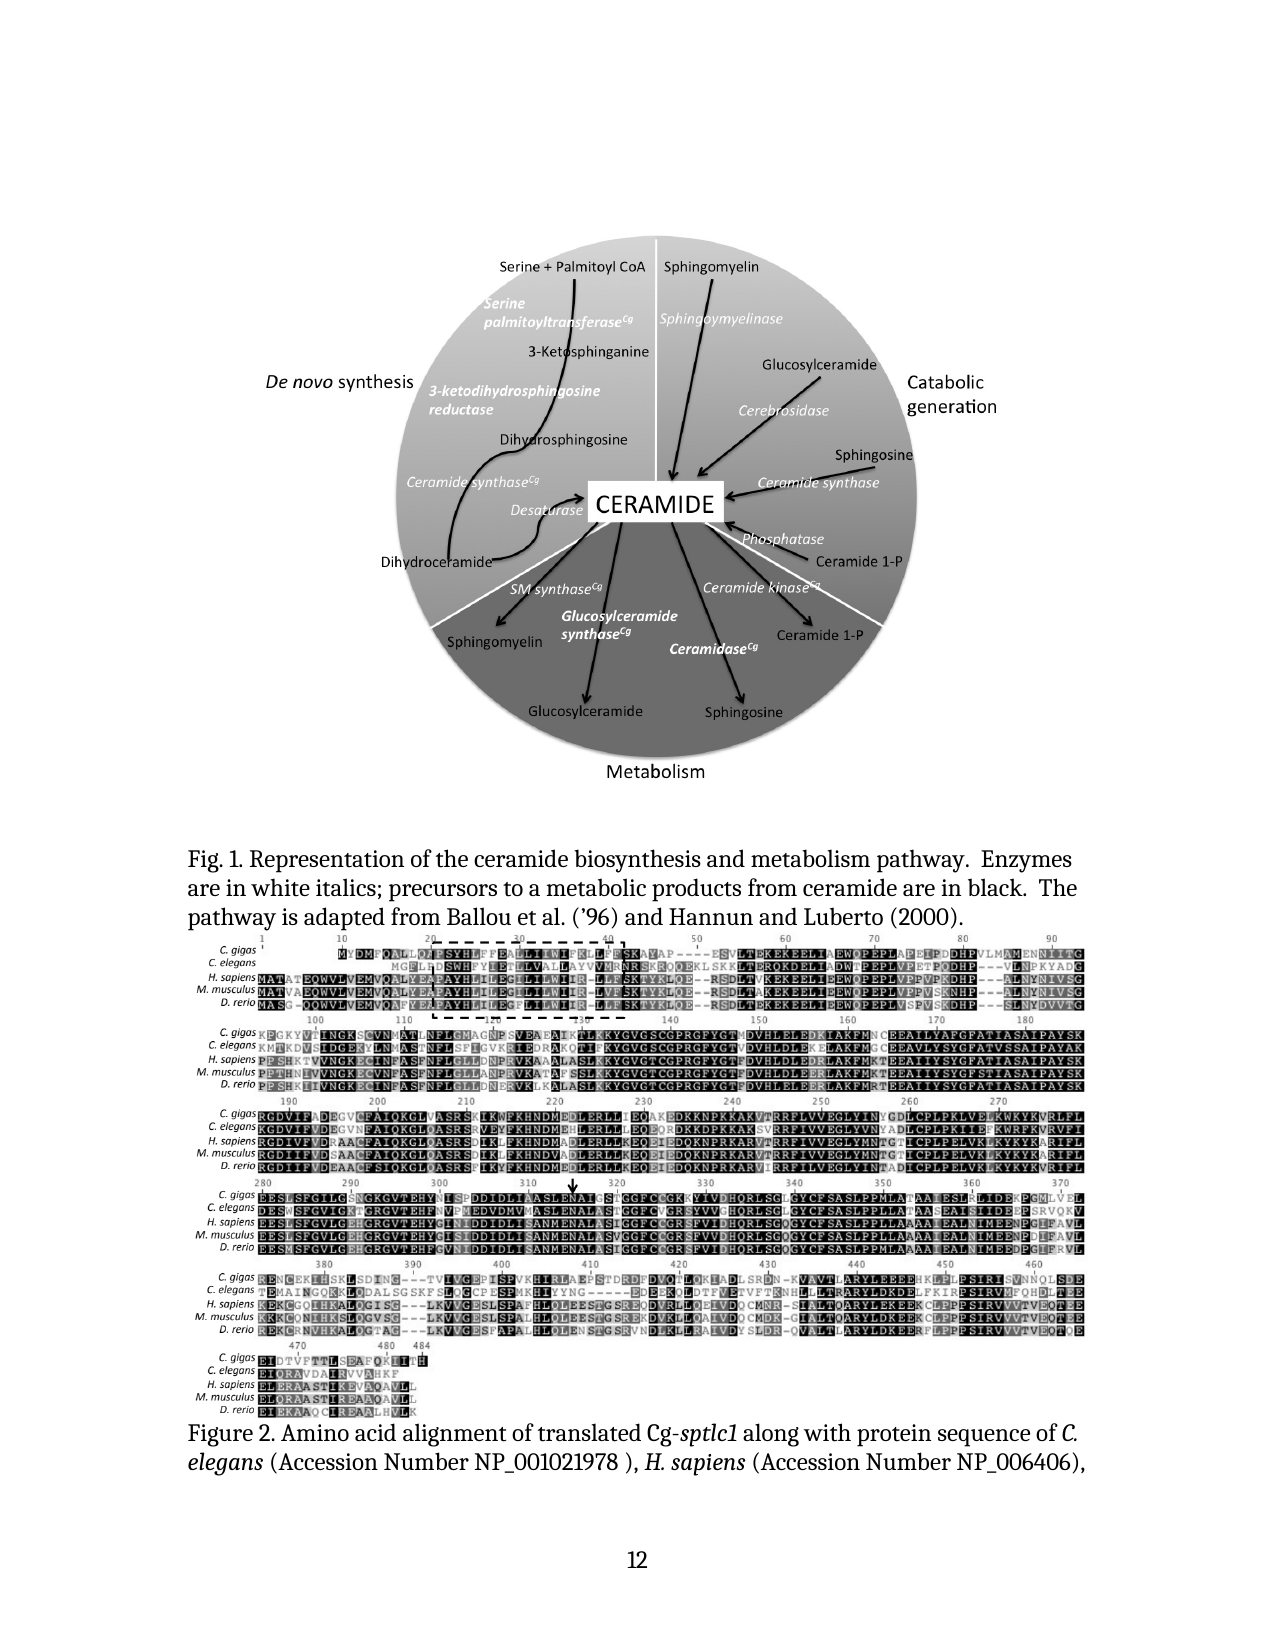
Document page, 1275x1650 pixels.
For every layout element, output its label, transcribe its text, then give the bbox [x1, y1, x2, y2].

text Fig. 1. Representation of the ceramide biosynthesis and metabolism pathway. Enzymes are in white italics; precursors to a metabolic products from ceramide are in black. The pathway is adapted from Ballou et al. (’96) and Hannun and Luberto (2000). [187, 846, 1087, 931]
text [187, 1419, 1087, 1477]
picture [187, 150, 1088, 846]
